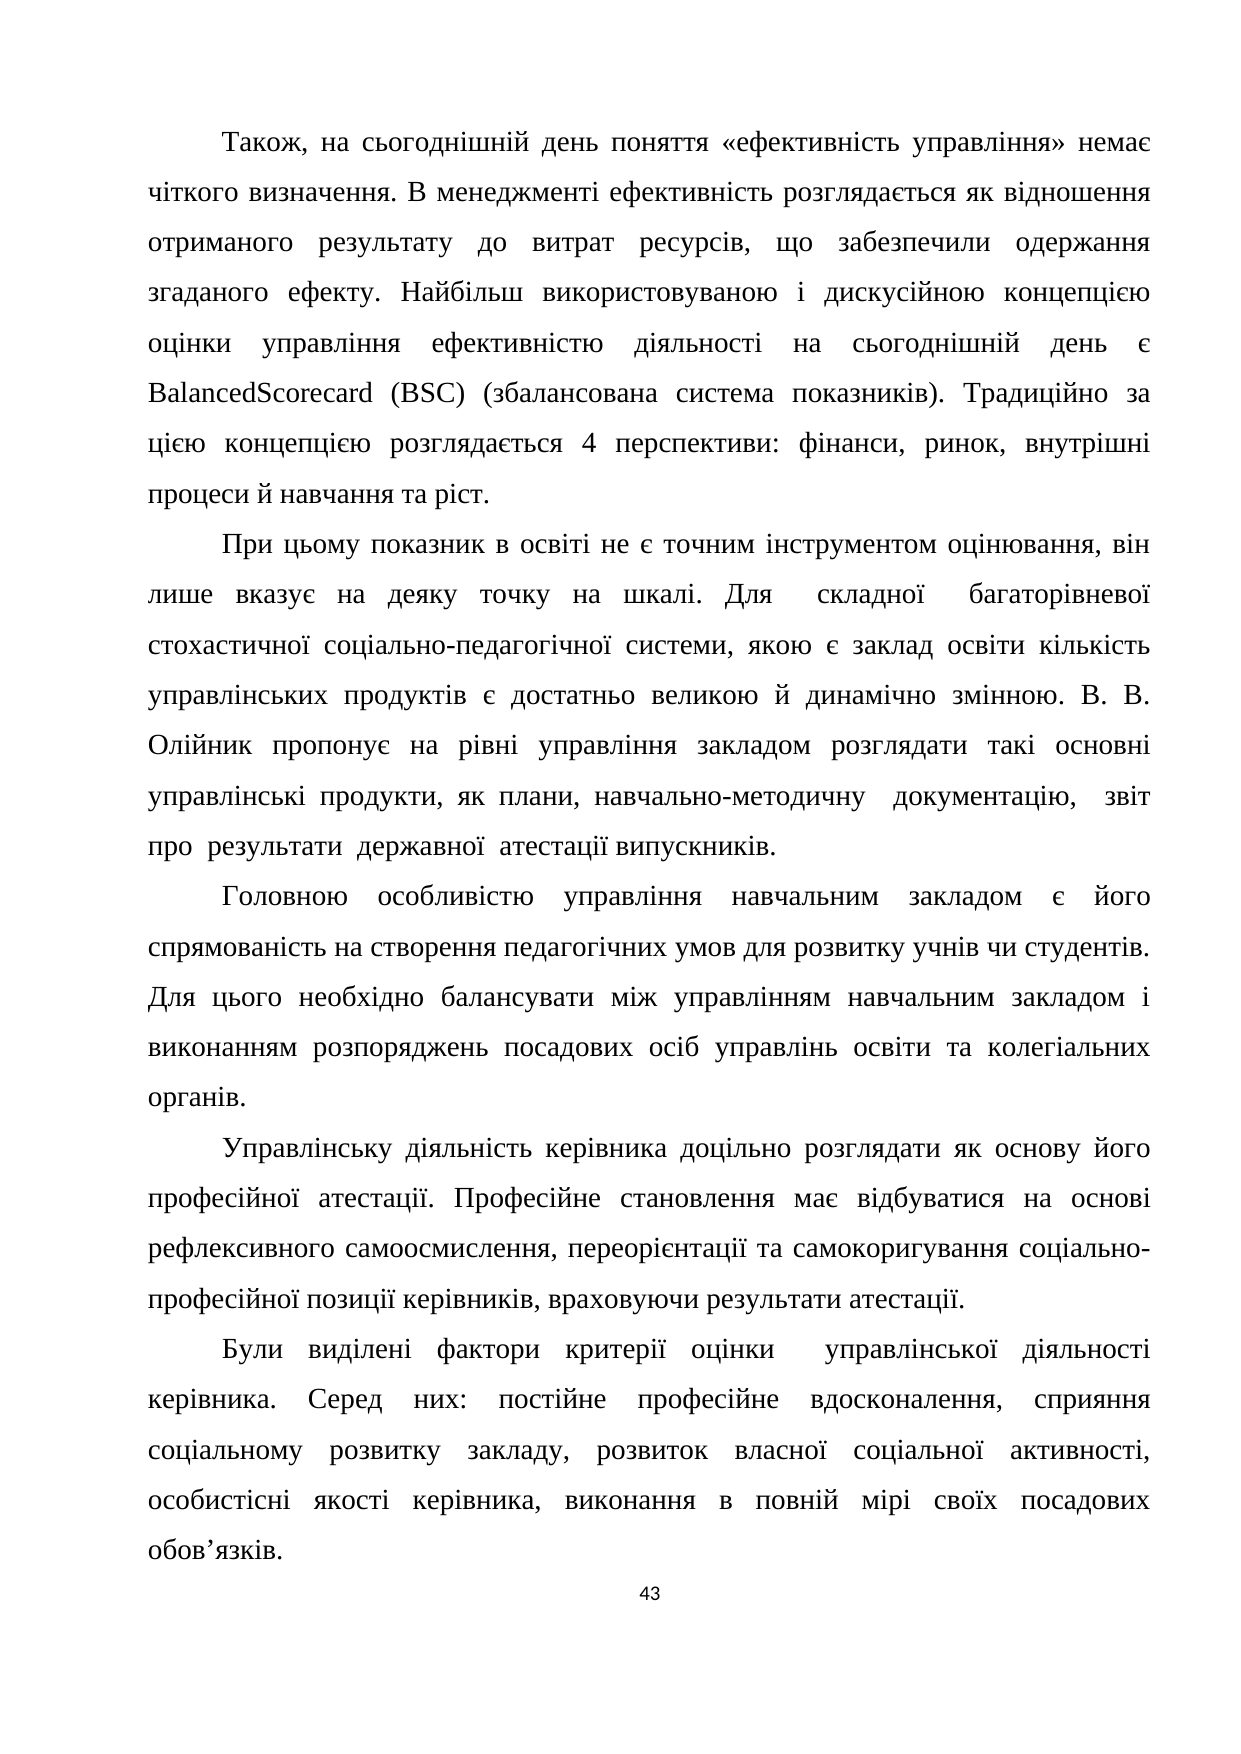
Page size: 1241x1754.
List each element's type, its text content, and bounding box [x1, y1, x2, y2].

text Головною особливістю управління навчальним закладом є його спрямованість на створення педагогічних умов для розвитку учнів чи студентів. Для цього необхідно балансувати між управлінням навчальним закладом і виконанням розпоряджень посадових осіб управлінь освіти та колегіальних органів. [148, 878, 1152, 1113]
text При цьому показник в освіті не є точним інструментом оцінювання, він лише вказує на деяку точку на шкалі. Для складної багаторівневої стохастичної соціально-педагогічної системи, якою є заклад освіти кількість управлінських продуктів є достатньо великою й динамічно змінною. В. В. Олійник пропонує на рівні управління закладом розглядати такі основні управлінські продукти, як плани, навчально-методичну документацію, звіт про результати державної атестації випускників. [148, 526, 1152, 862]
text Також, на сьогоднішній день поняття «ефективність управління» немає чіткого визначення. В менеджменті ефективність розглядається як відношення отриманого результату до витрат ресурсів, що забезпечили одержання згаданого ефекту. Найбільш використовуваною і дискусійною концепцією оцінки управління ефективністю діяльності на сьогоднішній день є BalancedScorecard (BSC) (збалансована система показників). Традиційно за цією концепцією розглядається 4 перспективи: фінанси, ринок, внутрішні процеси й навчання та ріст. [148, 124, 1152, 509]
text Управлінську діяльність керівника доцільно розглядати як основу його професійної атестації. Професійне становлення має відбуватися на основі рефлексивного самоосмислення, переорієнтації та самокоригування соціально-професійної позиції керівників, враховуючи результати атестації. [148, 1130, 1152, 1314]
text Були виділені фактори критерії оцінки управлінської діяльності керівника. Серед них: постійне професійне вдосконалення, сприяння соціальному розвитку закладу, розвиток власної соціальної активності, особистісні якості керівника, виконання в повній мірі своїх посадових обов’язків. [148, 1331, 1152, 1566]
